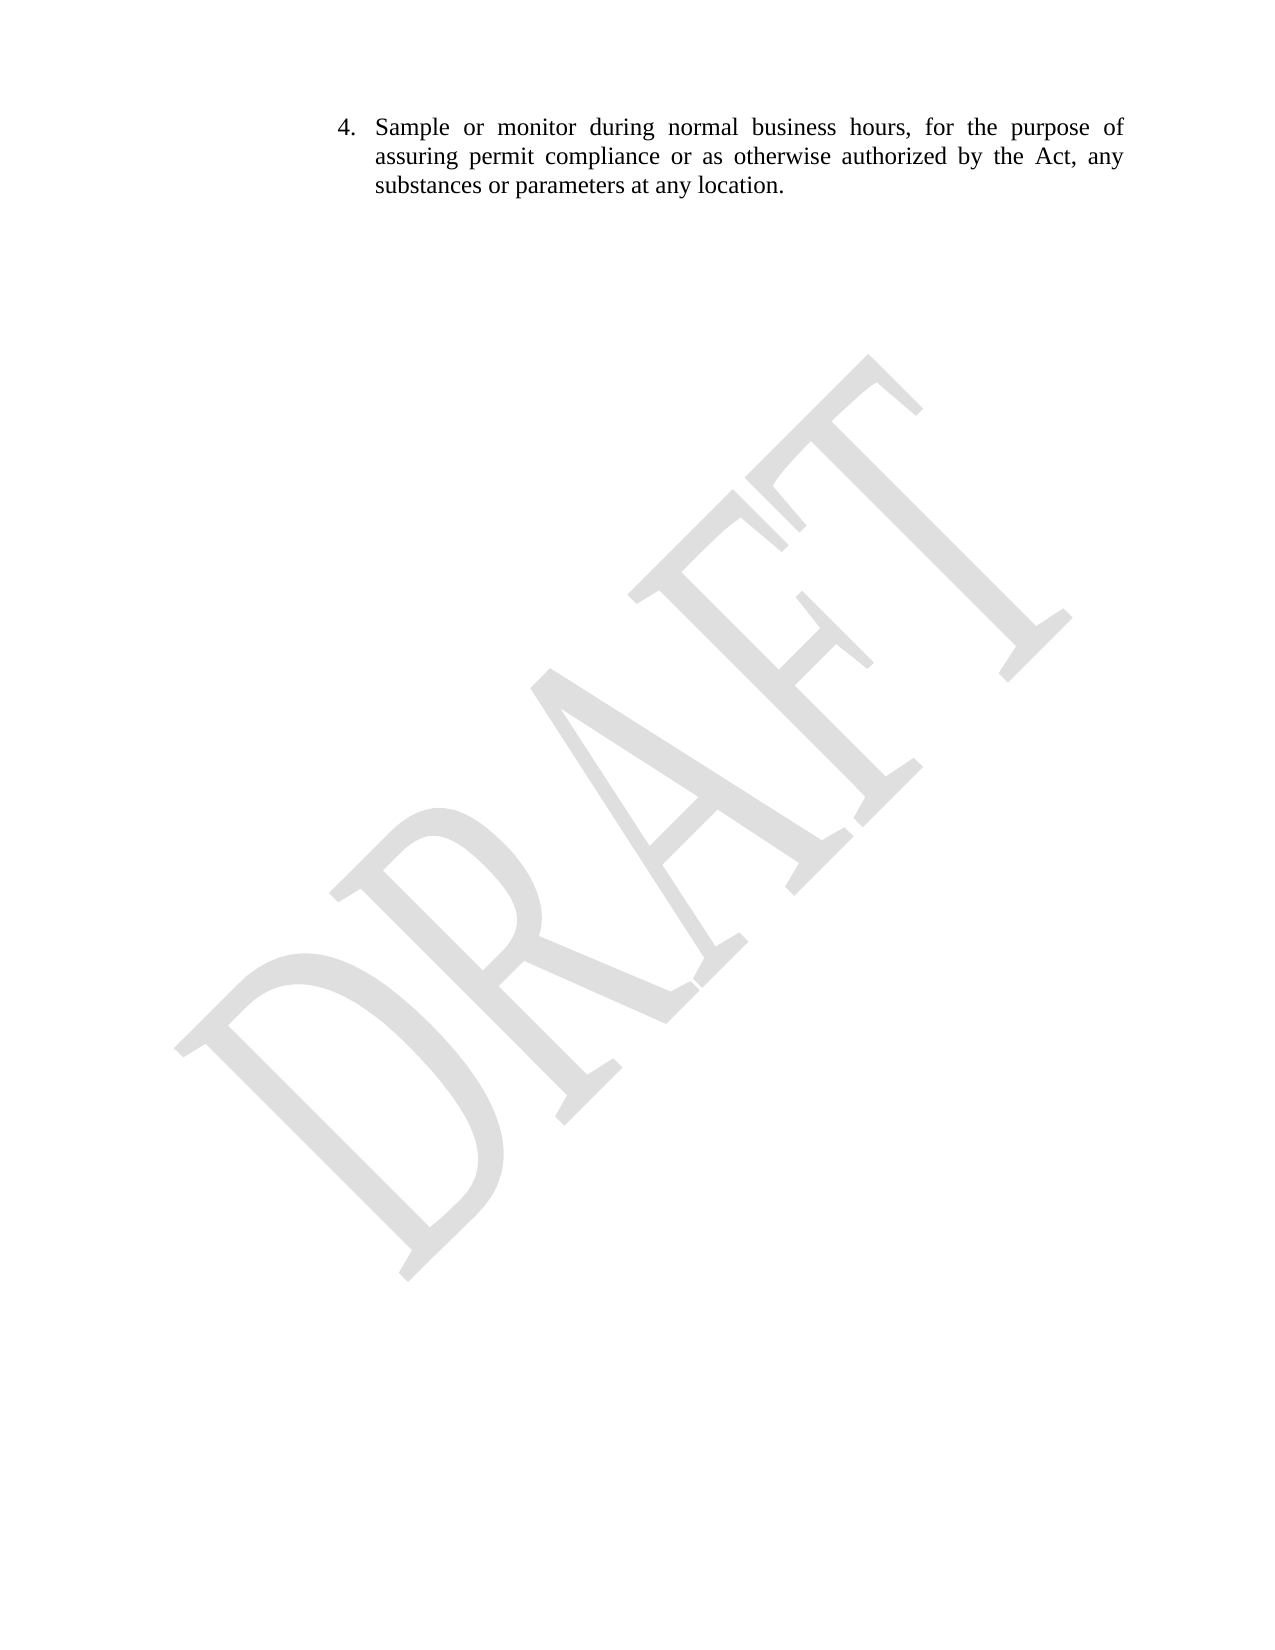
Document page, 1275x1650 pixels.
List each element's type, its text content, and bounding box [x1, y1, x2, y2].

list Sample or monitor during normal business hours, for the purpose of assuring permit compliance or as otherwise authorized by the Act, any substances or parameters at any location. [337, 112, 1125, 199]
